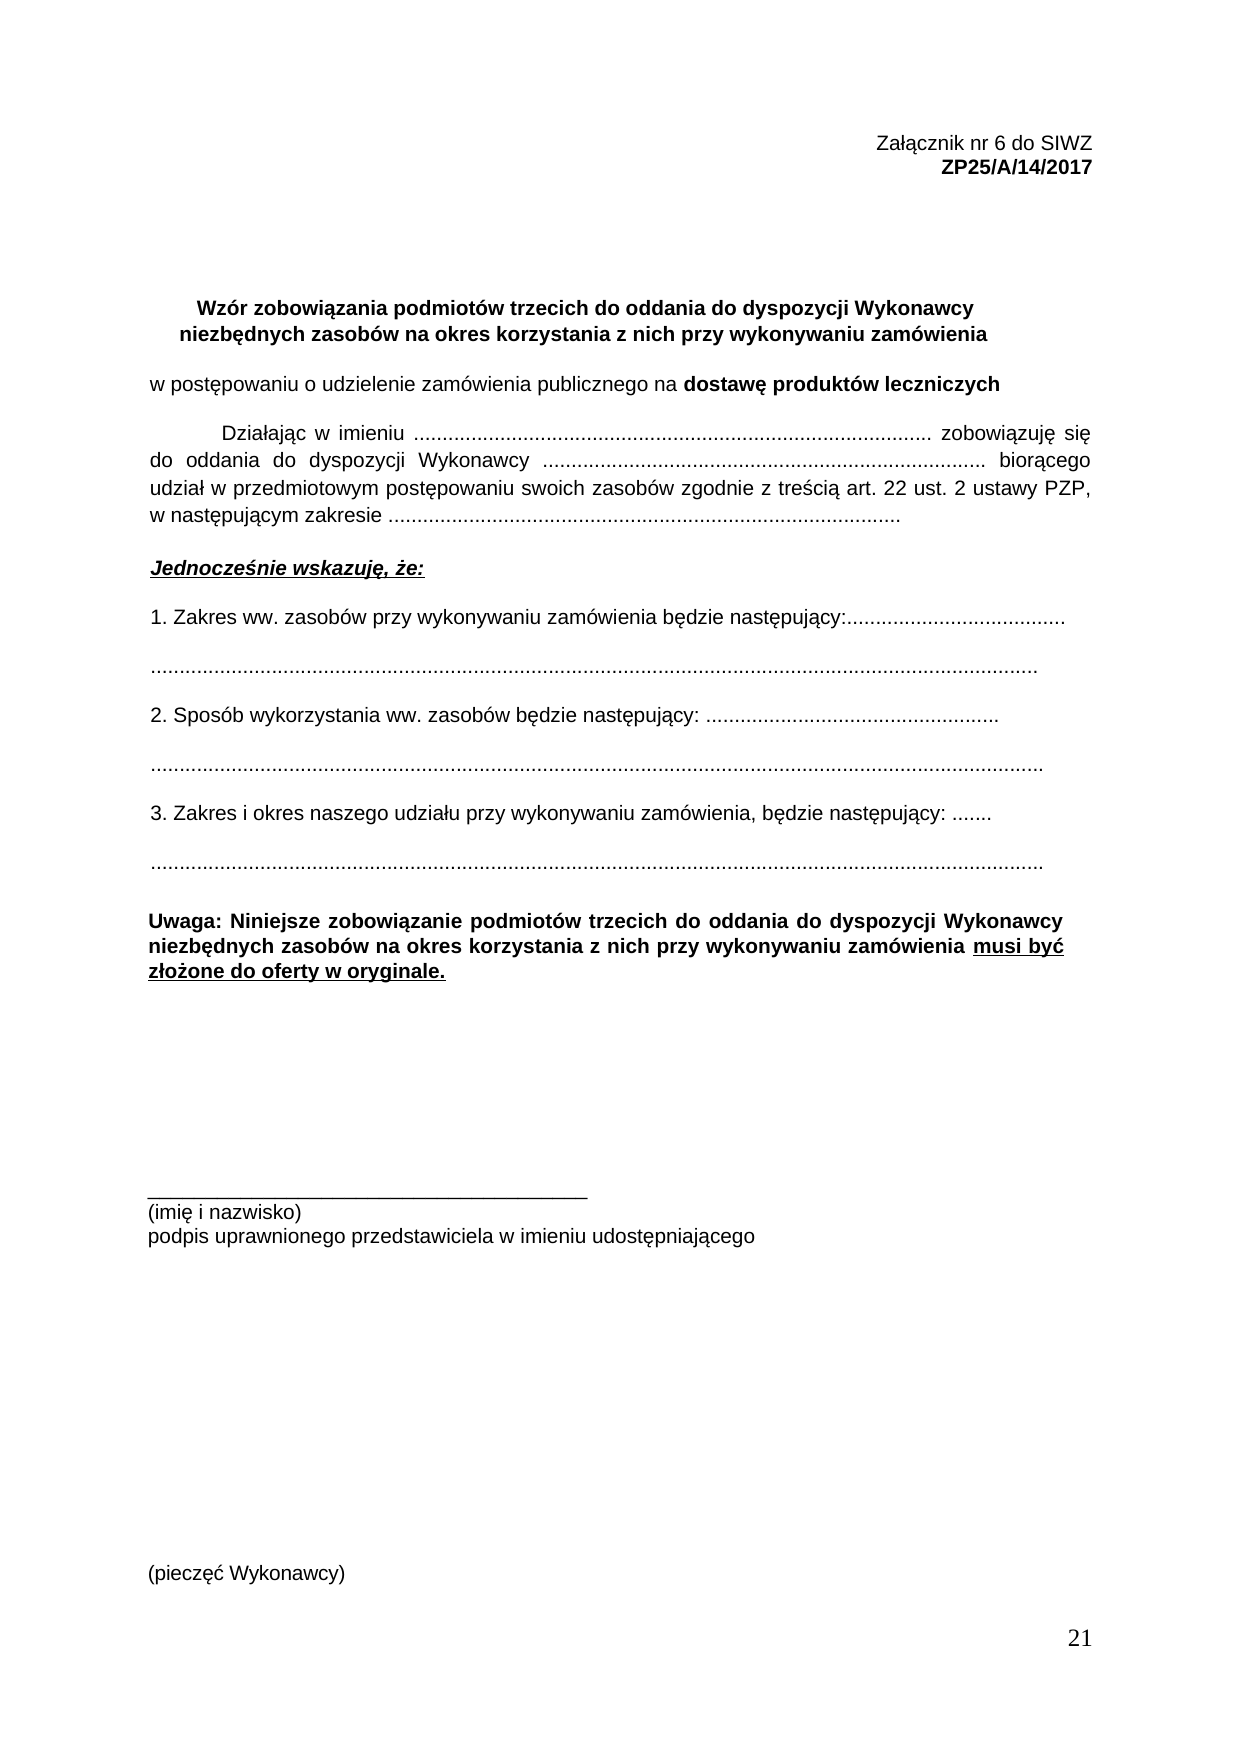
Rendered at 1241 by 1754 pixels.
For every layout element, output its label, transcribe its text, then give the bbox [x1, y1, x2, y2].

text .......................................................................................................................................................... [150, 654, 1093, 678]
text ______________________________________ [148, 1176, 1093, 1200]
text w postępowaniu o udzielenie zamówienia publicznego na dostawę produktów leczniczych [149, 372, 1093, 396]
text podpis uprawnionego przedstawiciela w imieniu udostępniającego [148, 1224, 1093, 1248]
text 1. Zakres ww. zasobów przy wykonywaniu zamówienia będzie następujący:...................................... [150, 605, 1093, 629]
text ........................................................................................................................................................... [150, 849, 1093, 873]
text Działając w imieniu .......................................................................................... zobowiązuję się do oddania do dyspozycji Wykonawcy ............................................................................. biorącego udział w przedmiotowym postępowaniu swoich zasobów zgodnie z treścią art. 22 ust. 2 ustawy PZP, w następującym zakresie ......................................................................................... [149, 421, 1093, 527]
text 2. Sposób wykorzystania ww. zasobów będzie następujący: ................................................... [150, 703, 1093, 727]
subtitle Załącznik nr 6 do SIWZ [148, 131, 1093, 155]
text Wzór zobowiązania podmiotów trzecich do oddania do dyspozycji Wykonawcy niezbędnych zasobów na okres korzystania z nich przy wykonywaniu zamówienia [179, 295, 1033, 346]
text Jednocześnie wskazuję, że: [150, 556, 1093, 580]
text Uwaga: Niniejsze zobowiązanie podmiotów trzecich do oddania do dyspozycji Wykonawcy niezbędnych zasobów na okres korzystania z nich przy wykonywaniu zamówienia musi być złożone do oferty w oryginale. [148, 908, 1064, 983]
text (pieczęć Wykonawcy) [148, 1560, 1073, 1586]
subtitle ZP25/A/14/2017 [148, 155, 1093, 179]
text 3. Zakres i okres naszego udziału przy wykonywaniu zamówienia, będzie następujący: ....... [150, 801, 1093, 824]
text ........................................................................................................................................................... [150, 752, 1093, 776]
text (imię i nazwisko) [148, 1200, 1093, 1224]
